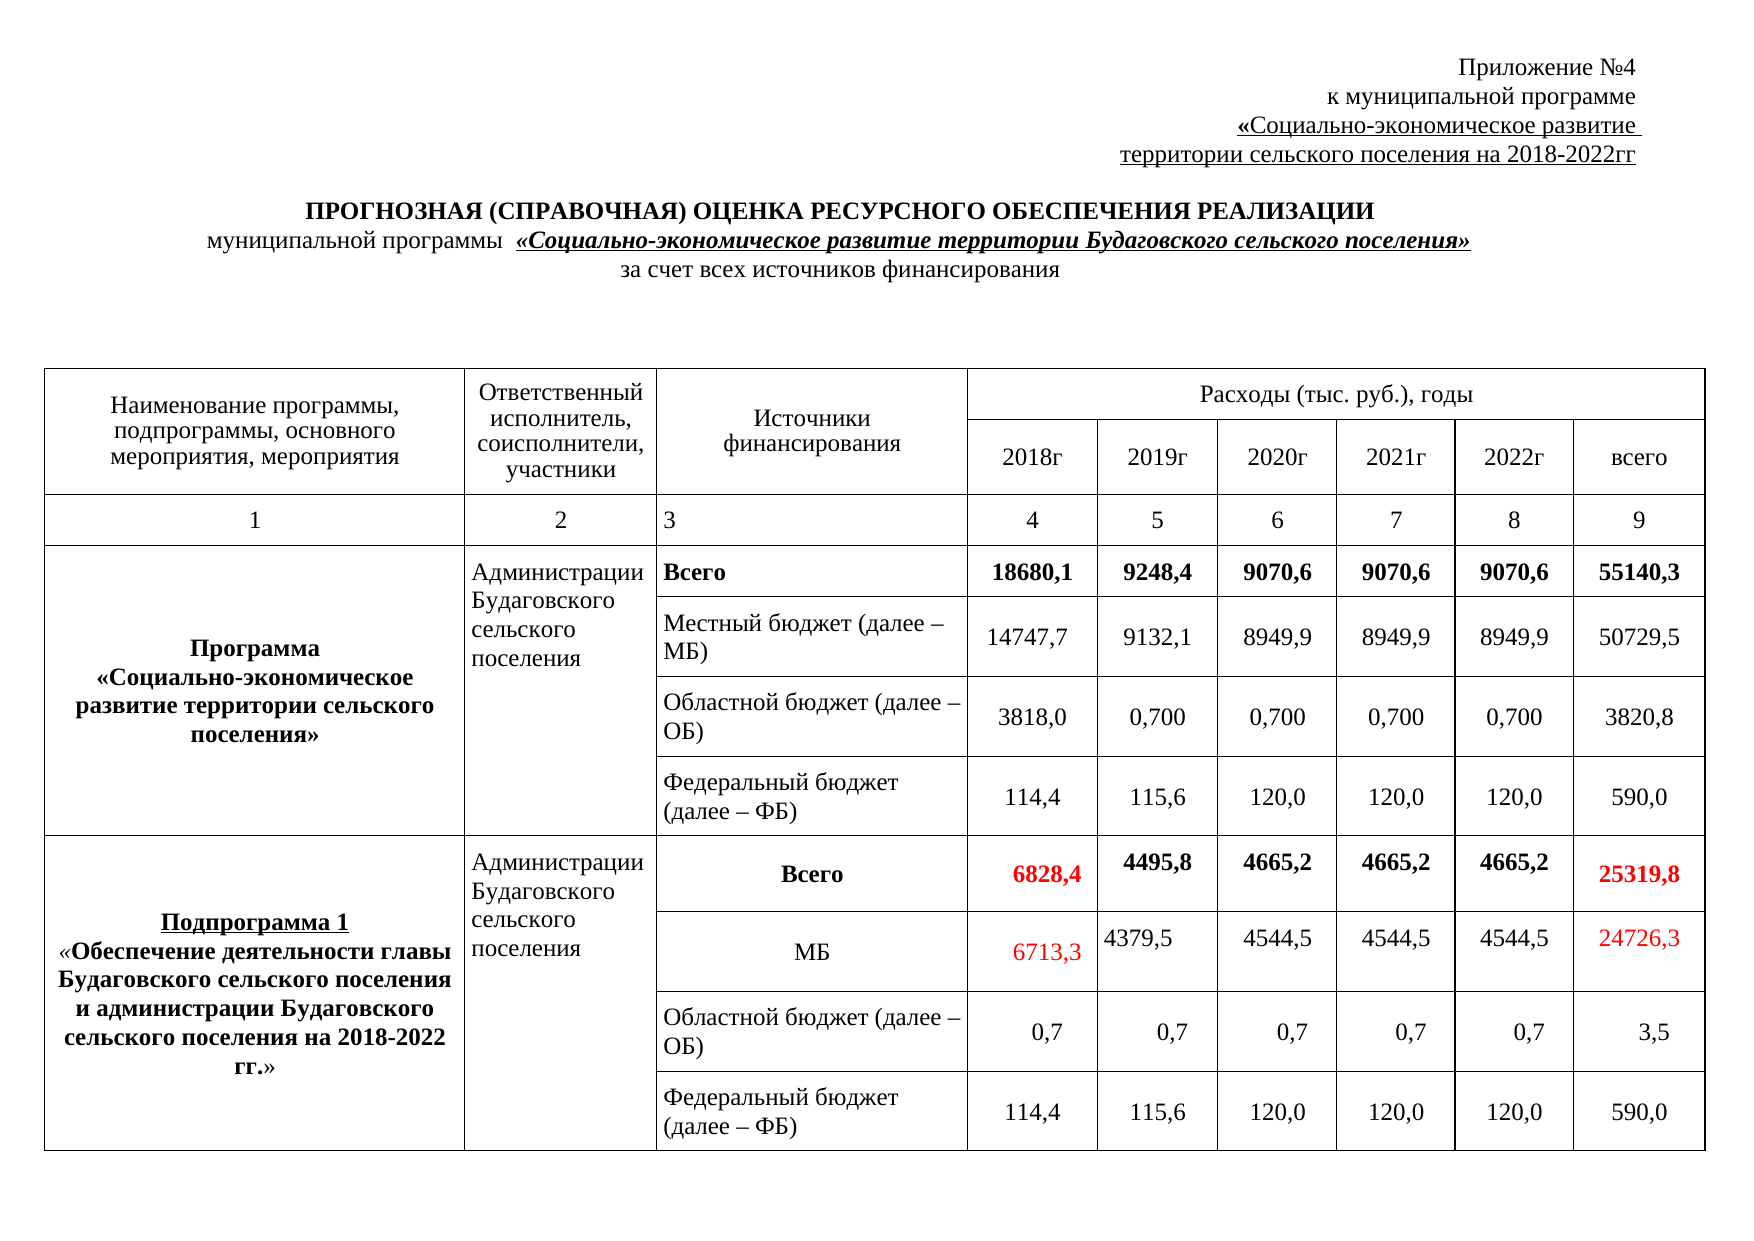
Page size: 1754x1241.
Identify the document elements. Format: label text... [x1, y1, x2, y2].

table_cell 9070,6 [1337, 546, 1454, 596]
table_cell 18680,1 [968, 546, 1097, 596]
table_cell 590,0 [1574, 757, 1704, 835]
table_cell 3 [657, 495, 967, 545]
table_header Источники финансирования [657, 369, 967, 494]
table_cell 120,0 [1337, 1072, 1454, 1150]
table_cell всего [1574, 420, 1704, 494]
table_cell 8949,9 [1218, 597, 1336, 676]
table_header Наименование программы, подпрограммы, основного мероприятия, мероприятия [45, 369, 464, 494]
table_cell 9 [1574, 495, 1704, 545]
table_cell 6713,3 [968, 912, 1097, 991]
table_cell 0,700 [1098, 677, 1217, 756]
table_cell 4544,5 [1456, 912, 1573, 991]
table_cell 2022г [1456, 420, 1573, 494]
table_cell 3820,8 [1574, 677, 1704, 756]
table_cell 120,0 [1337, 757, 1454, 835]
table_cell 120,0 [1218, 757, 1336, 835]
table_cell Областной бюджет (далее – ОБ) [657, 677, 967, 756]
table_cell 8949,9 [1456, 597, 1573, 676]
table_cell 120,0 [1456, 757, 1573, 835]
table_cell 9070,6 [1456, 546, 1573, 596]
table_cell 1 [45, 495, 464, 545]
table_cell 4544,5 [1337, 912, 1454, 991]
table_cell 4544,5 [1218, 912, 1336, 991]
table_cell 2019г [1098, 420, 1217, 494]
table_cell 4 [968, 495, 1097, 545]
table_cell 4379,5 [1098, 912, 1217, 991]
text «Социально-экономическое развитие [44, 110, 1636, 139]
table_cell 4665,2 [1456, 836, 1573, 911]
table_cell Областной бюджет (далее – ОБ) [657, 992, 967, 1071]
table_cell 55140,3 [1574, 546, 1704, 596]
table_cell 2018г [968, 420, 1097, 494]
table_cell 3818,0 [968, 677, 1097, 756]
text к муниципальной программе [44, 81, 1636, 110]
table_cell Всего [657, 546, 967, 596]
table_cell 9070,6 [1218, 546, 1336, 596]
table_cell 120,0 [1456, 1072, 1573, 1150]
table_cell 14747,7 [968, 597, 1097, 676]
table_cell 4495,8 [1098, 836, 1217, 911]
table_cell 9132,1 [1098, 597, 1217, 676]
table_cell 0,7 [1337, 992, 1454, 1071]
table_cell 0,7 [1456, 992, 1573, 1071]
table_cell Программа «Социально-экономическое развитие территории сельского поселения» [45, 546, 464, 835]
table_cell 115,6 [1098, 757, 1217, 835]
table_cell 2020г [1218, 420, 1336, 494]
table_cell 2021г [1337, 420, 1454, 494]
table_cell 6828,4 [968, 836, 1097, 911]
text за счет всех источников финансирования [44, 254, 1636, 282]
table_cell 6 [1218, 495, 1336, 545]
table_cell Всего [657, 836, 967, 911]
table_cell 114,4 [968, 1072, 1097, 1150]
table_cell 0,700 [1337, 677, 1454, 756]
table_cell 4665,2 [1218, 836, 1336, 911]
table_cell Местный бюджет (далее – МБ) [657, 597, 967, 676]
table_cell 0,7 [1218, 992, 1336, 1071]
table_cell 25319,8 [1574, 836, 1704, 911]
table_cell 24726,3 [1574, 912, 1704, 991]
table_cell 2 [465, 495, 656, 545]
table_cell 50729,5 [1574, 597, 1704, 676]
table_cell Администрации Будаговского сельского поселения [465, 546, 656, 835]
table_cell Подпрограмма 1 «Обеспечение деятельности главы Будаговского сельского поселения и администрации Будаговского сельского поселения на 2018-2022 гг.» [45, 836, 464, 1150]
table_cell Федеральный бюджет (далее – ФБ) [657, 1072, 967, 1150]
table_cell 590,0 [1574, 1072, 1704, 1150]
table_cell МБ [657, 912, 967, 991]
table_cell 0,7 [968, 992, 1097, 1071]
table_cell 5 [1098, 495, 1217, 545]
text ПРОГНОЗНАЯ (СПРАВОЧНАЯ) ОЦЕНКА РЕСУРСНОГО ОБЕСПЕЧЕНИЯ РЕАЛИЗАЦИИ [44, 196, 1636, 225]
table_cell 4665,2 [1337, 836, 1454, 911]
table_cell 8 [1456, 495, 1573, 545]
table_cell 114,4 [968, 757, 1097, 835]
table_cell 120,0 [1218, 1072, 1336, 1150]
text муниципальной программы «Социально-экономическое развитие территории Будаговского сельского поселения» [44, 225, 1636, 254]
table_cell 115,6 [1098, 1072, 1217, 1150]
table_cell 0,700 [1218, 677, 1336, 756]
table_cell 0,7 [1098, 992, 1217, 1071]
table_cell 9248,4 [1098, 546, 1217, 596]
table_cell 7 [1337, 495, 1454, 545]
text территории сельского поселения на 2018-2022гг [44, 139, 1636, 167]
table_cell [465, 836, 656, 1150]
table_cell 0,700 [1456, 677, 1573, 756]
table_cell 3,5 [1574, 992, 1704, 1071]
table_cell 8949,9 [1337, 597, 1454, 676]
text Приложение №4 [44, 52, 1636, 81]
table_cell Федеральный бюджет (далее – ФБ) [657, 757, 967, 835]
table_header Ответственный исполнитель, соисполнители, участники [465, 369, 656, 494]
table_header Расходы (тыс. руб.), годы [968, 369, 1704, 419]
